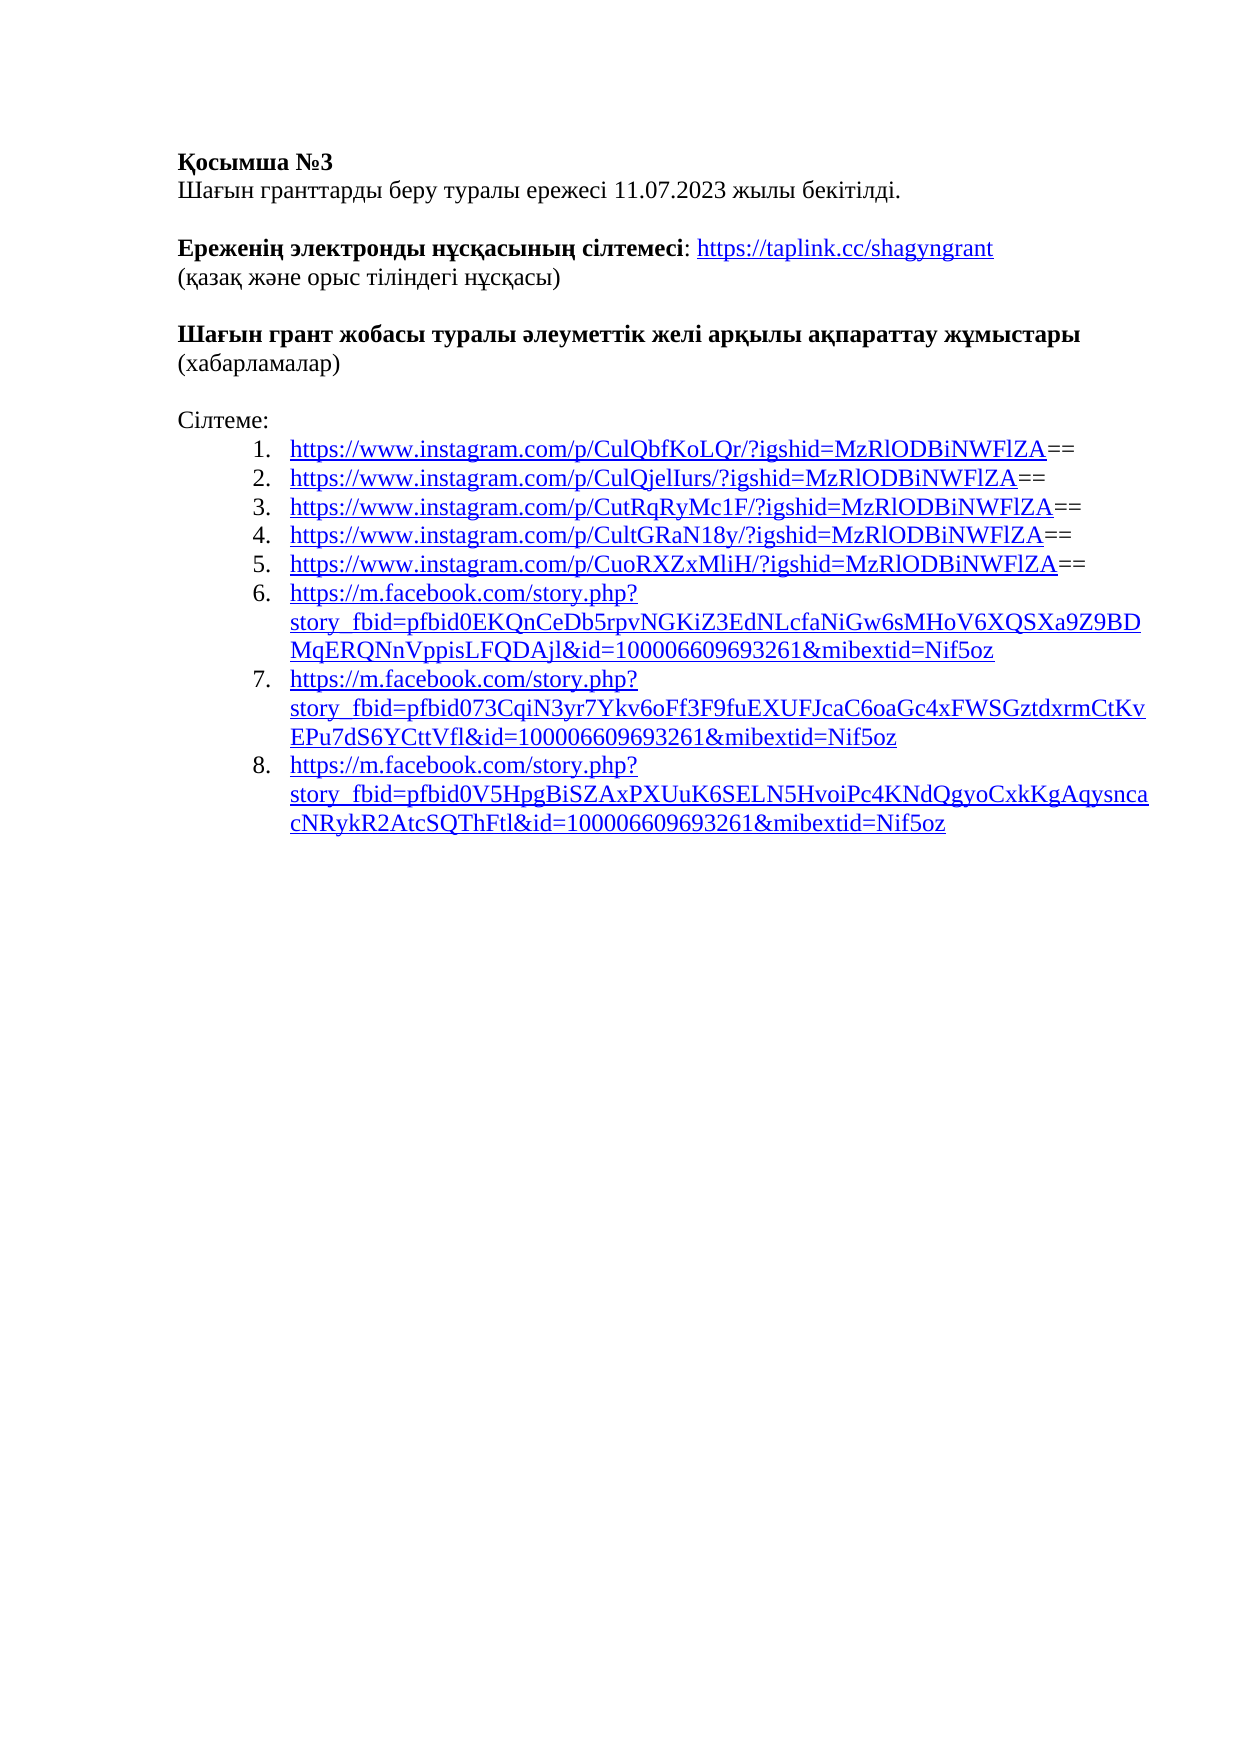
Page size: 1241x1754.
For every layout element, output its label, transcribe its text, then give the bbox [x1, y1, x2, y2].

list https://m.facebook.com/story.php?story_fbid=pfbid0V5HpgBiSZAxPXUuK6SELN5HvoiPc4KNdQgyoCxkKgAqysncacNRykR2AtcSQThFtl&id=100006609693261&mibextid=Nif5oz [252, 751, 1152, 837]
list https://m.facebook.com/story.php?story_fbid=pfbid073CqiN3yr7Ykv6oFf3F9fuEXUFJcaC6oaGc4xFWSGztdxrmCtKvEPu7dS6YCttVfl&id=100006609693261&mibextid=Nif5oz [252, 664, 1152, 751]
text (қазақ және орыс тіліндегі нұсқасы) [177, 262, 1152, 291]
text Сілтеме: [177, 406, 1152, 434]
list https://www.instagram.com/p/CuoRXZxMliH/?igshid=MzRlODBiNWFlZA== [252, 549, 1152, 578]
list https://m.facebook.com/story.php?story_fbid=pfbid0EKQnCeDb5rpvNGKiZ3EdNLcfaNiGw6sMHoV6XQSXa9Z9BDMqERQNnVppisLFQDAjl&id=100006609693261&mibextid=Nif5oz [252, 578, 1152, 664]
list https://www.instagram.com/p/CulQjelIurs/?igshid=MzRlODBiNWFlZA== [252, 463, 1152, 492]
text Шағын гранттарды беру туралы ережесі 11.07.2023 жылы бекітілді. [177, 176, 1152, 204]
text Шағын грант жобасы туралы әлеуметтік желі арқылы ақпараттау жұмыстары (хабарламалар) [177, 319, 1152, 377]
list https://www.instagram.com/p/CultGRaN18y/?igshid=MzRlODBiNWFlZA== [252, 521, 1152, 549]
text Қосымша №3 [177, 147, 1152, 176]
text Ереженің электронды нұсқасының сілтемесі: https://taplink.cc/shagyngrant [177, 233, 1152, 262]
list https://www.instagram.com/p/CutRqRyMc1F/?igshid=MzRlODBiNWFlZA== [252, 492, 1152, 521]
list https://www.instagram.com/p/CulQbfKoLQr/?igshid=MzRlODBiNWFlZA== [252, 434, 1152, 463]
